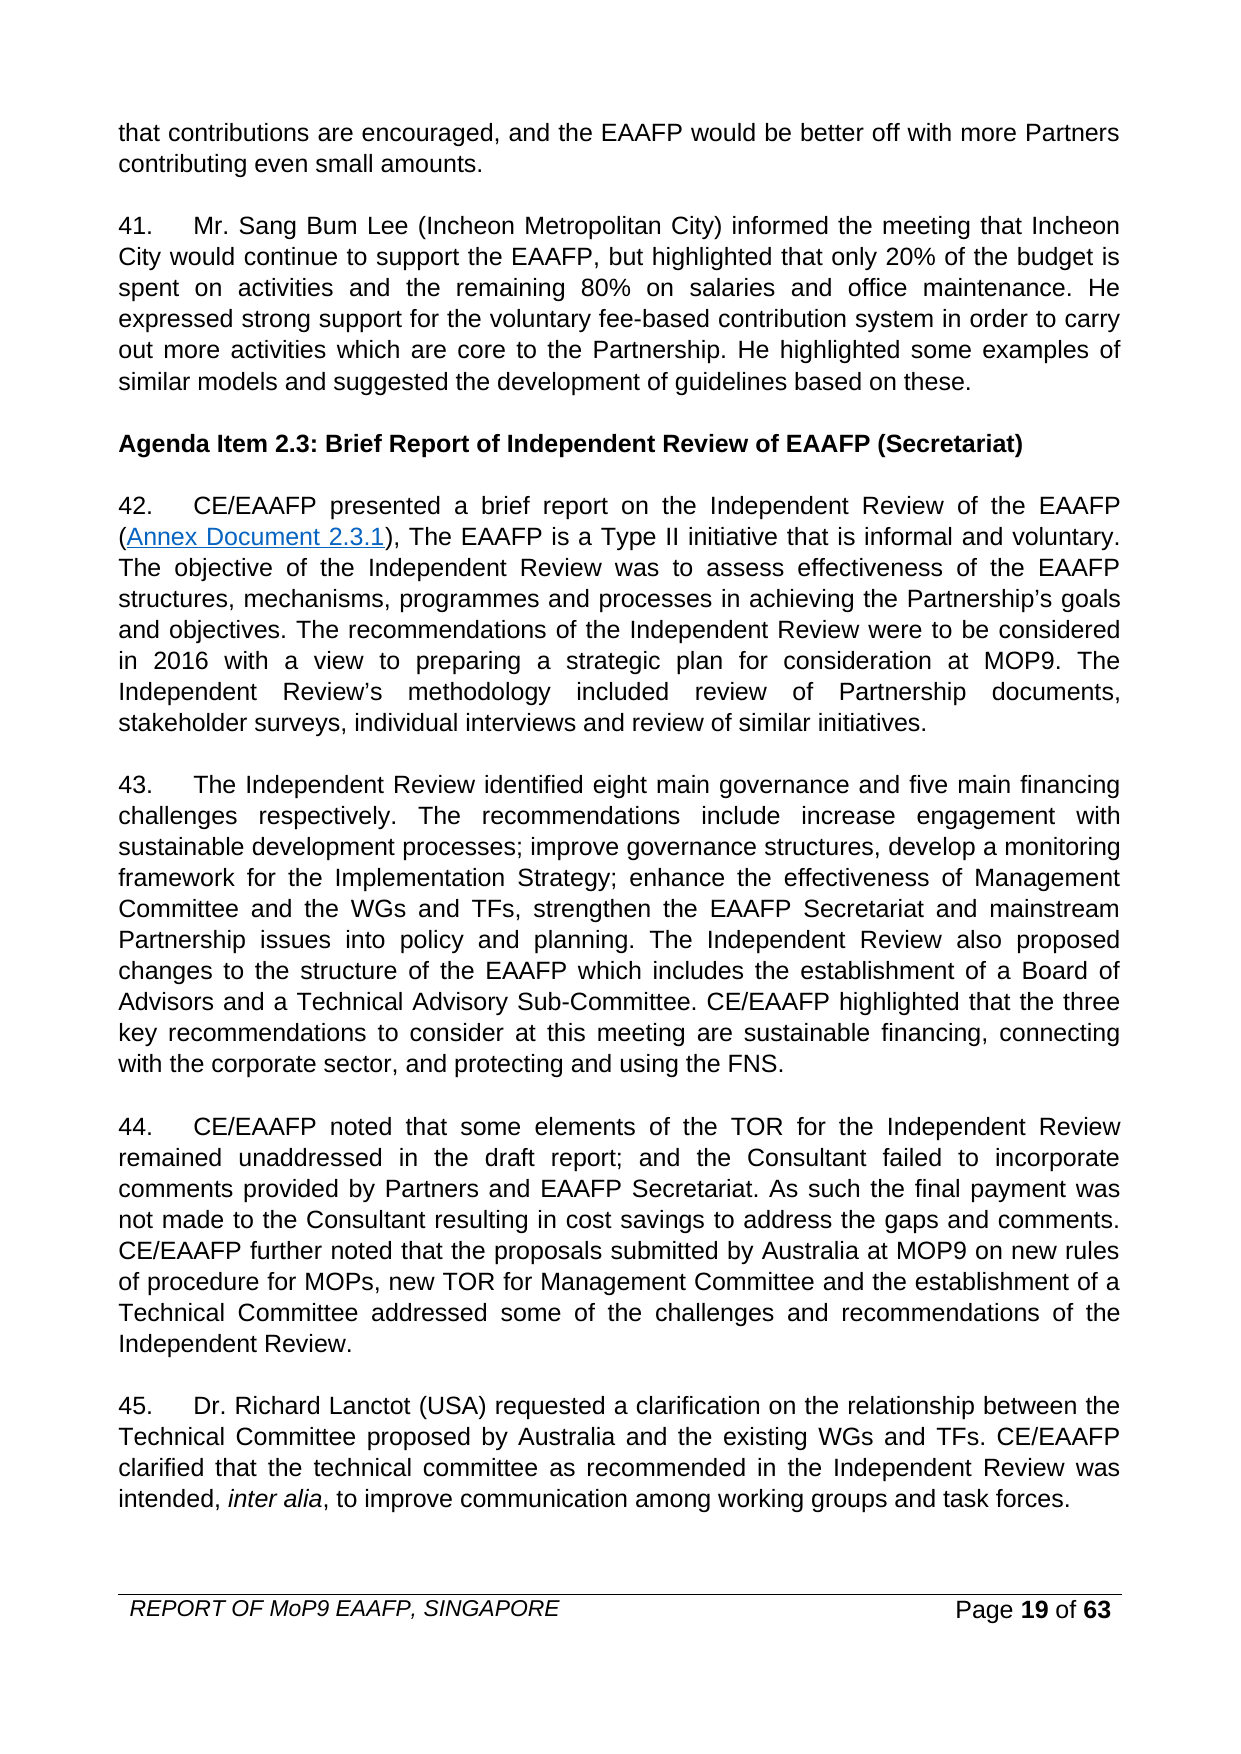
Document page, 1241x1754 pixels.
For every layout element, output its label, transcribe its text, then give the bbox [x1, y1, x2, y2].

list The Independent Review identified eight main governance and five main financing challenges respectively. The recommendations include increase engagement with sustainable development processes; improve governance structures, develop a monitoring framework for the Implementation Strategy; enhance the effectiveness of Management Committee and the WGs and TFs, strengthen the EAAFP Secretariat and mainstream Partnership issues into policy and planning. The Independent Review also proposed changes to the structure of the EAAFP which includes the establishment of a Board of Advisors and a Technical Advisory Sub-Committee. CE/EAAFP highlighted that the three key recommendations to consider at this meeting are sustainable financing, connecting with the corporate sector, and protecting and using the FNS. [118, 770, 1122, 1078]
list CE/EAAFP noted that some elements of the TOR for the Independent Review remained unaddressed in the draft report; and the Consultant failed to incorporate comments provided by Partners and EAAFP Secretariat. As such the final payment was not made to the Consultant resulting in cost savings to address the gaps and comments. CE/EAAFP further noted that the proposals submitted by Australia at MOP9 on new rules of procedure for MOPs, new TOR for Management Committee and the establishment of a Technical Committee addressed some of the challenges and recommendations of the Independent Review. [118, 1111, 1122, 1357]
list Dr. Richard Lanctot (USA) requested a clarification on the relationship between the Technical Committee proposed by Australia and the existing WGs and TFs. CE/EAAFP clarified that the technical committee as recommended in the Independent Review was intended, inter alia, to improve communication among working groups and task forces. [118, 1391, 1122, 1513]
list Agenda Item 2.3: Brief Report of Independent Review of EAAFP (Secretariat) [118, 428, 1122, 457]
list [118, 118, 1122, 178]
list CE/EAAFP presented a brief report on the Independent Review of the EAAFP (Annex Document 2.3.1), The EAAFP is a Type II initiative that is informal and voluntary. The objective of the Independent Review was to assess effectiveness of the EAAFP structures, mechanisms, programmes and processes in achieving the Partnership’s goals and objectives. The recommendations of the Independent Review were to be considered in 2016 with a view to preparing a strategic plan for consideration at MOP9. The Independent Review’s methodology included review of Partnership documents, stakeholder surveys, individual interviews and review of similar initiatives. [118, 491, 1122, 737]
list Mr. Sang Bum Lee (Incheon Metropolitan City) informed the meeting that Incheon City would continue to support the EAAFP, but highlighted that only 20% of the budget is spent on activities and the remaining 80% on salaries and office maintenance. He expressed strong support for the voluntary fee-based contribution system in order to carry out more activities which are core to the Partnership. He highlighted some examples of similar models and suggested the development of guidelines based on these. [118, 211, 1122, 395]
